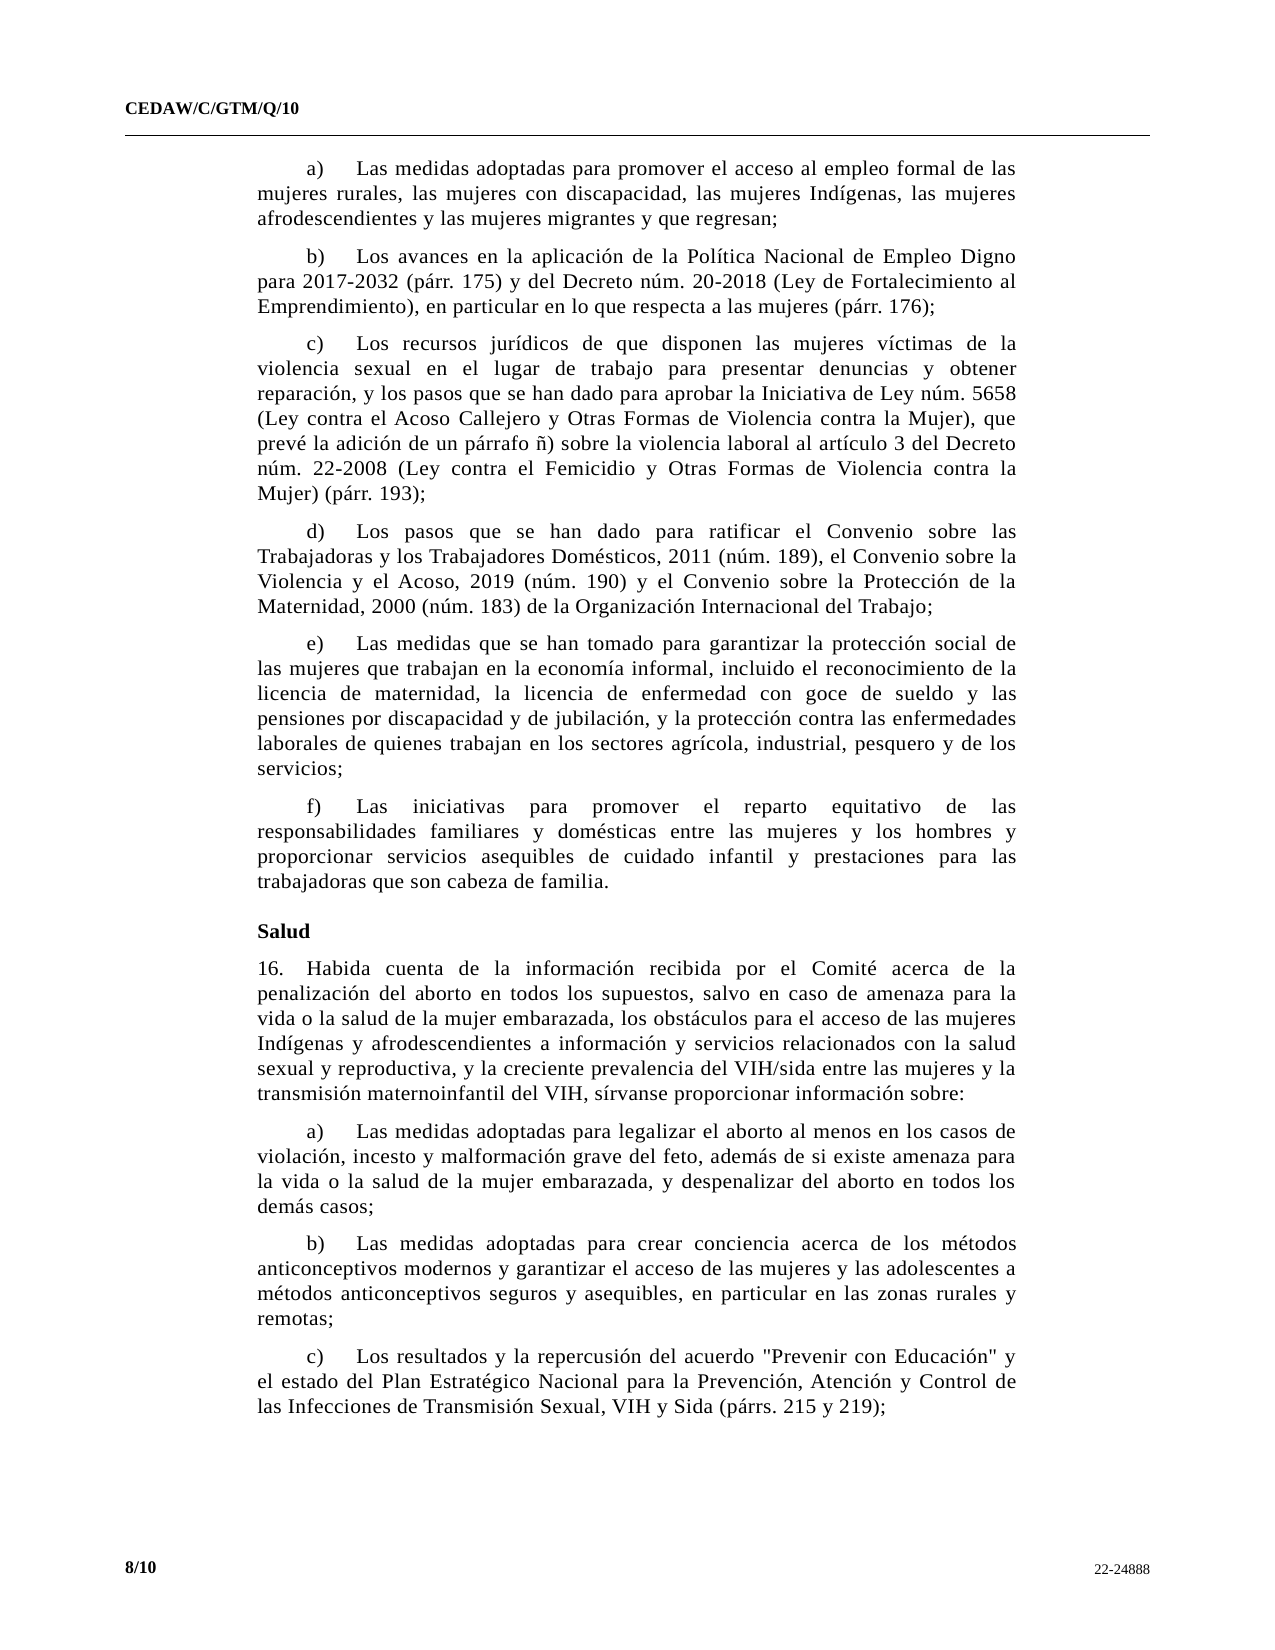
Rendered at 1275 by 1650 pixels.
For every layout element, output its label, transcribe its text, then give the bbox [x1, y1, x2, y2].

text d) Los pasos que se han dado para ratificar el Convenio sobre las Trabajadoras y los Trabajadores Domésticos, 2011 (núm. 189), el Convenio sobre la Violencia y el Acoso, 2019 (núm. 190) y el Convenio sobre la Protección de la Maternidad, 2000 (núm. 183) de la Organización Internacional del Trabajo; [257, 518, 1018, 618]
text c) Los recursos jurídicos de que disponen las mujeres víctimas de la violencia sexual en el lugar de trabajo para presentar denuncias y obtener reparación, y los pasos que se han dado para aprobar la Iniciativa de Ley núm. 5658 (Ley contra el Acoso Callejero y Otras Formas de Violencia contra la Mujer), que prevé la adición de un párrafo ñ) sobre la violencia laboral al artículo 3 del Decreto núm. 22-2008 (Ley contra el Femicidio y Otras Formas de Violencia contra la Mujer) (párr. 193); [257, 331, 1018, 506]
text Salud [125, 918, 1150, 943]
text a) Las medidas adoptadas para legalizar el aborto al menos en los casos de violación, incesto y malformación grave del feto, además de si existe amenaza para la vida o la salud de la mujer embarazada, y despenalizar del aborto en todos los demás casos; [257, 1118, 1018, 1218]
text c) Los resultados y la repercusión del acuerdo "Prevenir con Educación" y el estado del Plan Estratégico Nacional para la Prevención, Atención y Control de las Infecciones de Transmisión Sexual, VIH y Sida (párrs. 215 y 219); [257, 1343, 1018, 1418]
list Habida cuenta de la información recibida por el Comité acerca de la penalización del aborto en todos los supuestos, salvo en caso de amenaza para la vida o la salud de la mujer embarazada, los obstáculos para el acceso de las mujeres Indígenas y afrodescendientes a información y servicios relacionados con la salud sexual y reproductiva, y la creciente prevalencia del VIH/sida entre las mujeres y la transmisión maternoinfantil del VIH, sírvanse proporcionar información sobre: [257, 956, 1018, 1106]
text f) Las iniciativas para promover el reparto equitativo de las responsabilidades familiares y domésticas entre las mujeres y los hombres y proporcionar servicios asequibles de cuidado infantil y prestaciones para las trabajadoras que son cabeza de familia. [257, 793, 1018, 893]
text e) Las medidas que se han tomado para garantizar la protección social de las mujeres que trabajan en la economía informal, incluido el reconocimiento de la licencia de maternidad, la licencia de enfermedad con goce de sueldo y las pensiones por discapacidad y de jubilación, y la protección contra las enfermedades laborales de quienes trabajan en los sectores agrícola, industrial, pesquero y de los servicios; [257, 631, 1018, 781]
text b) Las medidas adoptadas para crear conciencia acerca de los métodos anticonceptivos modernos y garantizar el acceso de las mujeres y las adolescentes a métodos anticonceptivos seguros y asequibles, en particular en las zonas rurales y remotas; [257, 1231, 1018, 1331]
text a) Las medidas adoptadas para promover el acceso al empleo formal de las mujeres rurales, las mujeres con discapacidad, las mujeres Indígenas, las mujeres afrodescendientes y las mujeres migrantes y que regresan; [257, 156, 1018, 231]
text b) Los avances en la aplicación de la Política Nacional de Empleo Digno para 2017-2032 (párr. 175) y del Decreto núm. 20-2018 (Ley de Fortalecimiento al Emprendimiento), en particular en lo que respecta a las mujeres (párr. 176); [257, 243, 1018, 318]
